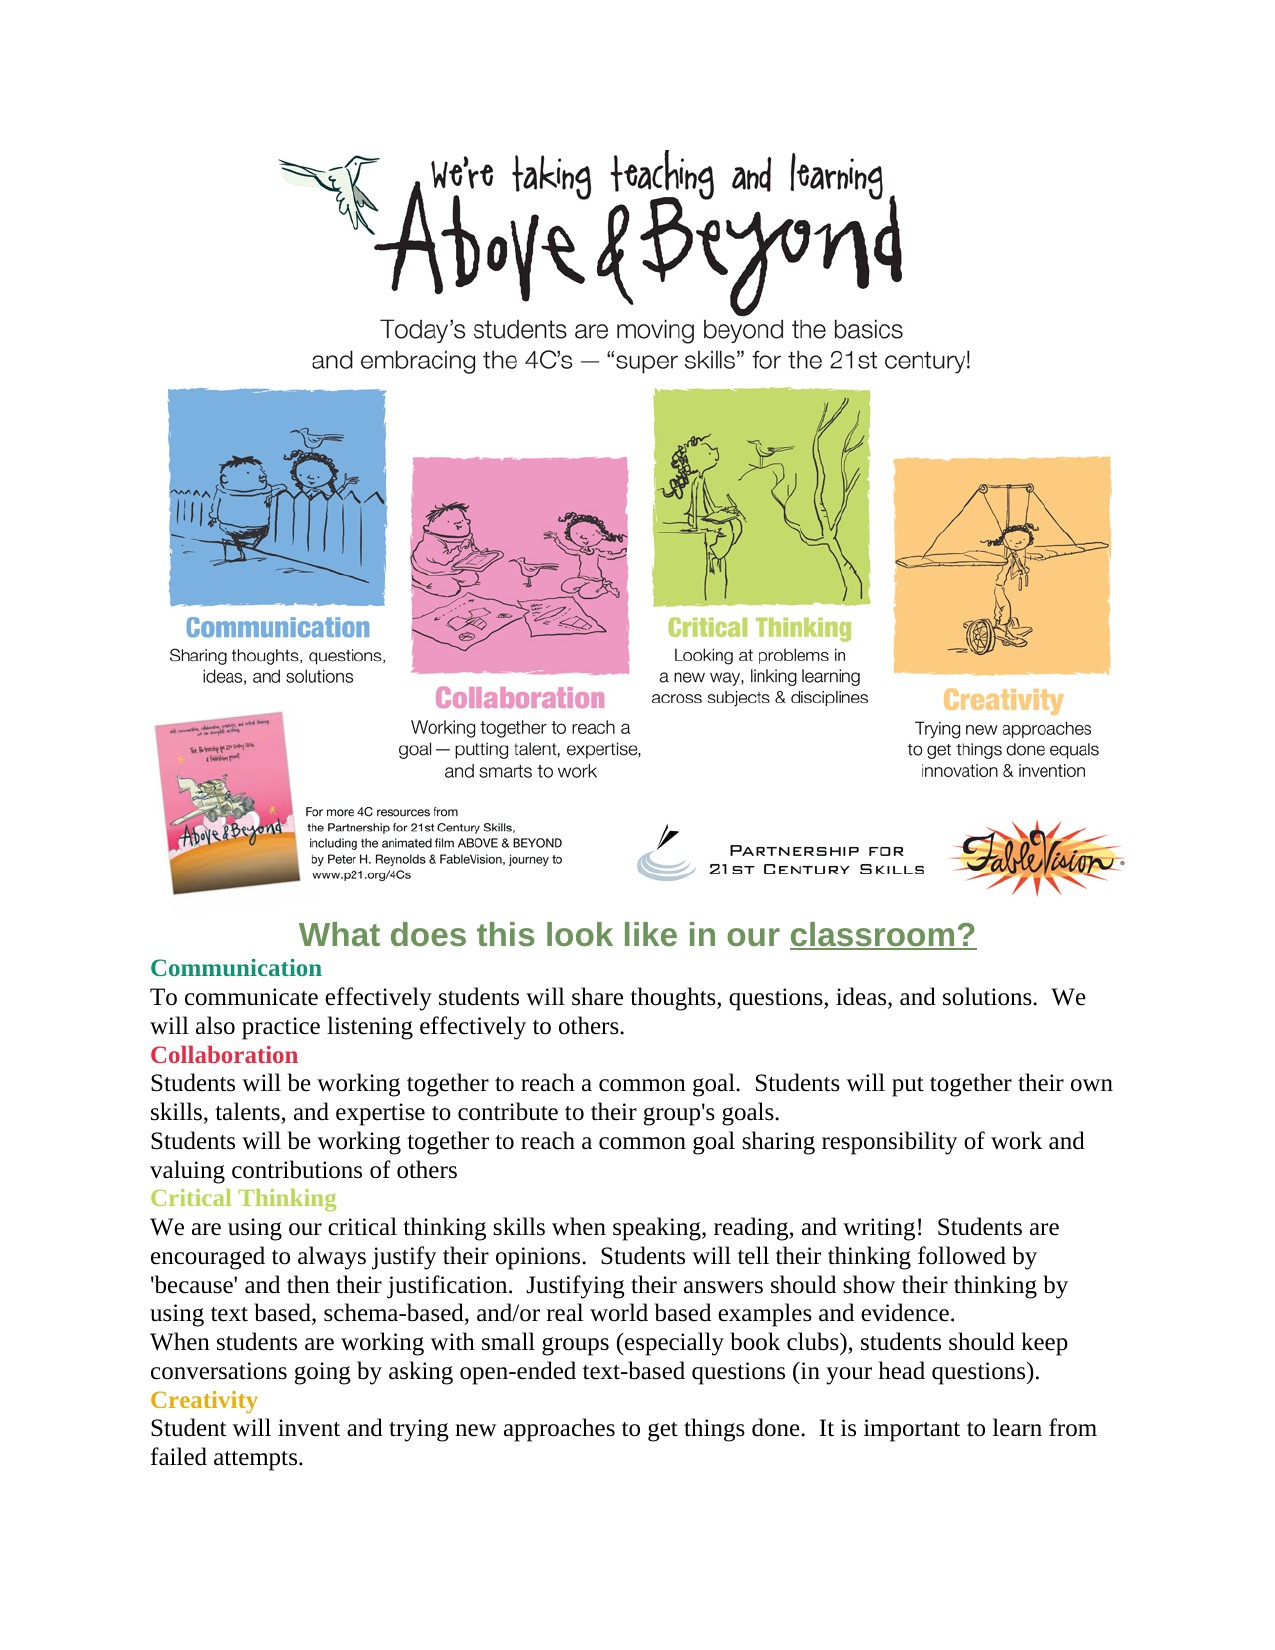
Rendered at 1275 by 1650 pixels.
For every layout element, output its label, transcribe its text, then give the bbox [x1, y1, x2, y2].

picture [150, 150, 1125, 916]
subtitle What does this look like in our classroom? [150, 916, 1125, 953]
text ​Communication To communicate effectively students will share thoughts, questions, ideas, and solutions. We will also practice listening effectively to others. ​Collaboration Students will be working together to reach a common goal. Students will put together their own skills, talents, and expertise to contribute to their group's goals. Students will be working together to reach a common goal sharing responsibility of work and valuing contributions of others ​Critical Thinking We are using our critical thinking skills when speaking, reading, and writing! Students are encouraged to always justify their opinions. Students will tell their thinking followed by 'because' and then their justification. Justifying their answers should show their thinking by using text based, schema-based, and/or real world based examples and evidence. When students are working with small groups (especially book clubs), students should keep conversations going by asking open-ended text-based questions (in your head questions). Creativity Student will invent and trying new approaches to get things done. It is important to learn from failed attempts. ​​​ [150, 953, 1125, 1500]
